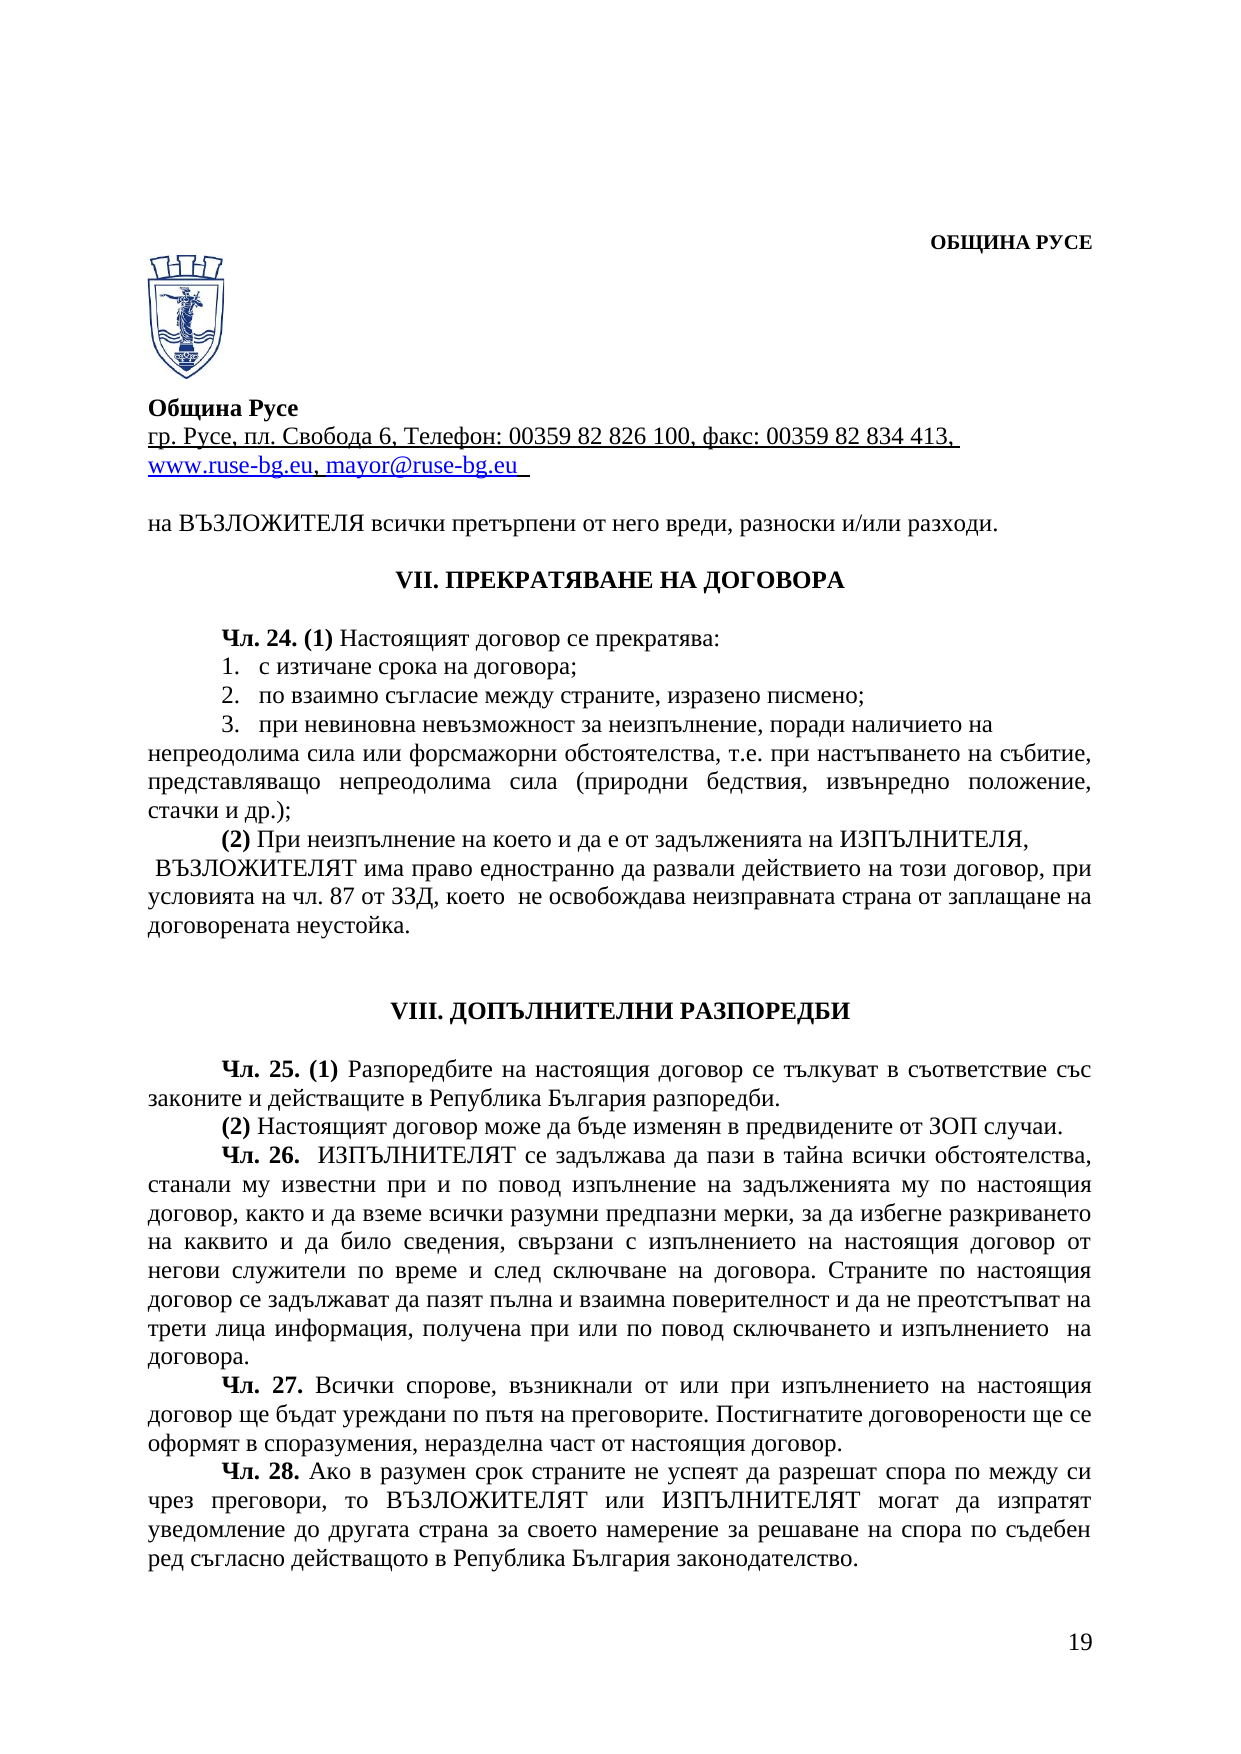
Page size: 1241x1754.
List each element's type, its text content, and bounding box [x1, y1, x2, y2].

list по взаимно съгласие между страните, изразено писмено; [221, 680, 1092, 709]
text Чл. 24. (1) Настоящият договор се прекратява: [148, 623, 1092, 651]
text (2) Настоящият договор може да бъде изменян в предвидените от ЗОП случаи. [148, 1111, 1092, 1140]
text Чл. 26. ИЗПЪЛНИТЕЛЯТ се задължава да пази в тайна всички обстоятелства, станали му известни при и по повод изпълнение на задълженията му по настоящия договор, както и да вземе всички разумни предпазни мерки, за да избегне разкриването на каквито и да било сведения, свързани с изпълнението на настоящия договор от негови служители по време и след сключване на договора. Страните по настоящия договор се задължават да пазят пълна и взаимна поверителност и да не преотстъпват на трети лица информация, получена при или по повод сключването и изпълнението на договора. [148, 1140, 1092, 1370]
text VIIІ. ДОПЪЛНИТЕЛНИ РАЗПОРЕДБИ [148, 996, 1092, 1025]
list при невиновна невъзможност за неизпълнение, поради наличието на [221, 709, 1092, 738]
text VІI. ПРЕКРАТЯВАНЕ НА ДОГОВОРА [148, 565, 1092, 594]
text ВЪЗЛОЖИТЕЛЯТ има право едностранно да развали действието на този договор, при условията на чл. 87 от ЗЗД, което не освобождава неизправната страна от заплащане на договорената неустойка. [148, 853, 1092, 939]
text Чл. 25. (1) Разпоредбите на настоящия договор се тълкуват в съответствие със законите и действащите в Република България разпоредби. [148, 1054, 1092, 1111]
text Чл. 28. Ако в разумен срок страните не успеят да разрешат спора по между си чрез преговори, то ВЪЗЛОЖИТЕЛЯТ или ИЗПЪЛНИТЕЛЯТ могат да изпратят уведомление до другата страна за своето намерение за решаване на спора по съдебен ред съгласно действащото в Република България законодателство. [148, 1456, 1092, 1571]
text непреодолима сила или форсмажорни обстоятелства, т.е. при настъпването на събитие, представляващо непреодолима сила (природни бедствия, извънредно положение, стачки и др.); [148, 738, 1092, 824]
text Чл. 27. Всички спорове, възникнали от или при изпълнението на настоящия договор ще бъдат уреждани по пътя на преговорите. Постигнатите договорености ще се оформят в споразумения, неразделна част от настоящия договор. [148, 1370, 1092, 1456]
list с изтичане срока на договора; [221, 651, 1092, 680]
picture [147, 255, 225, 379]
text (2) При неизпълнение на което и да е от задълженията на ИЗПЪЛНИТЕЛЯ, [221, 824, 1092, 853]
